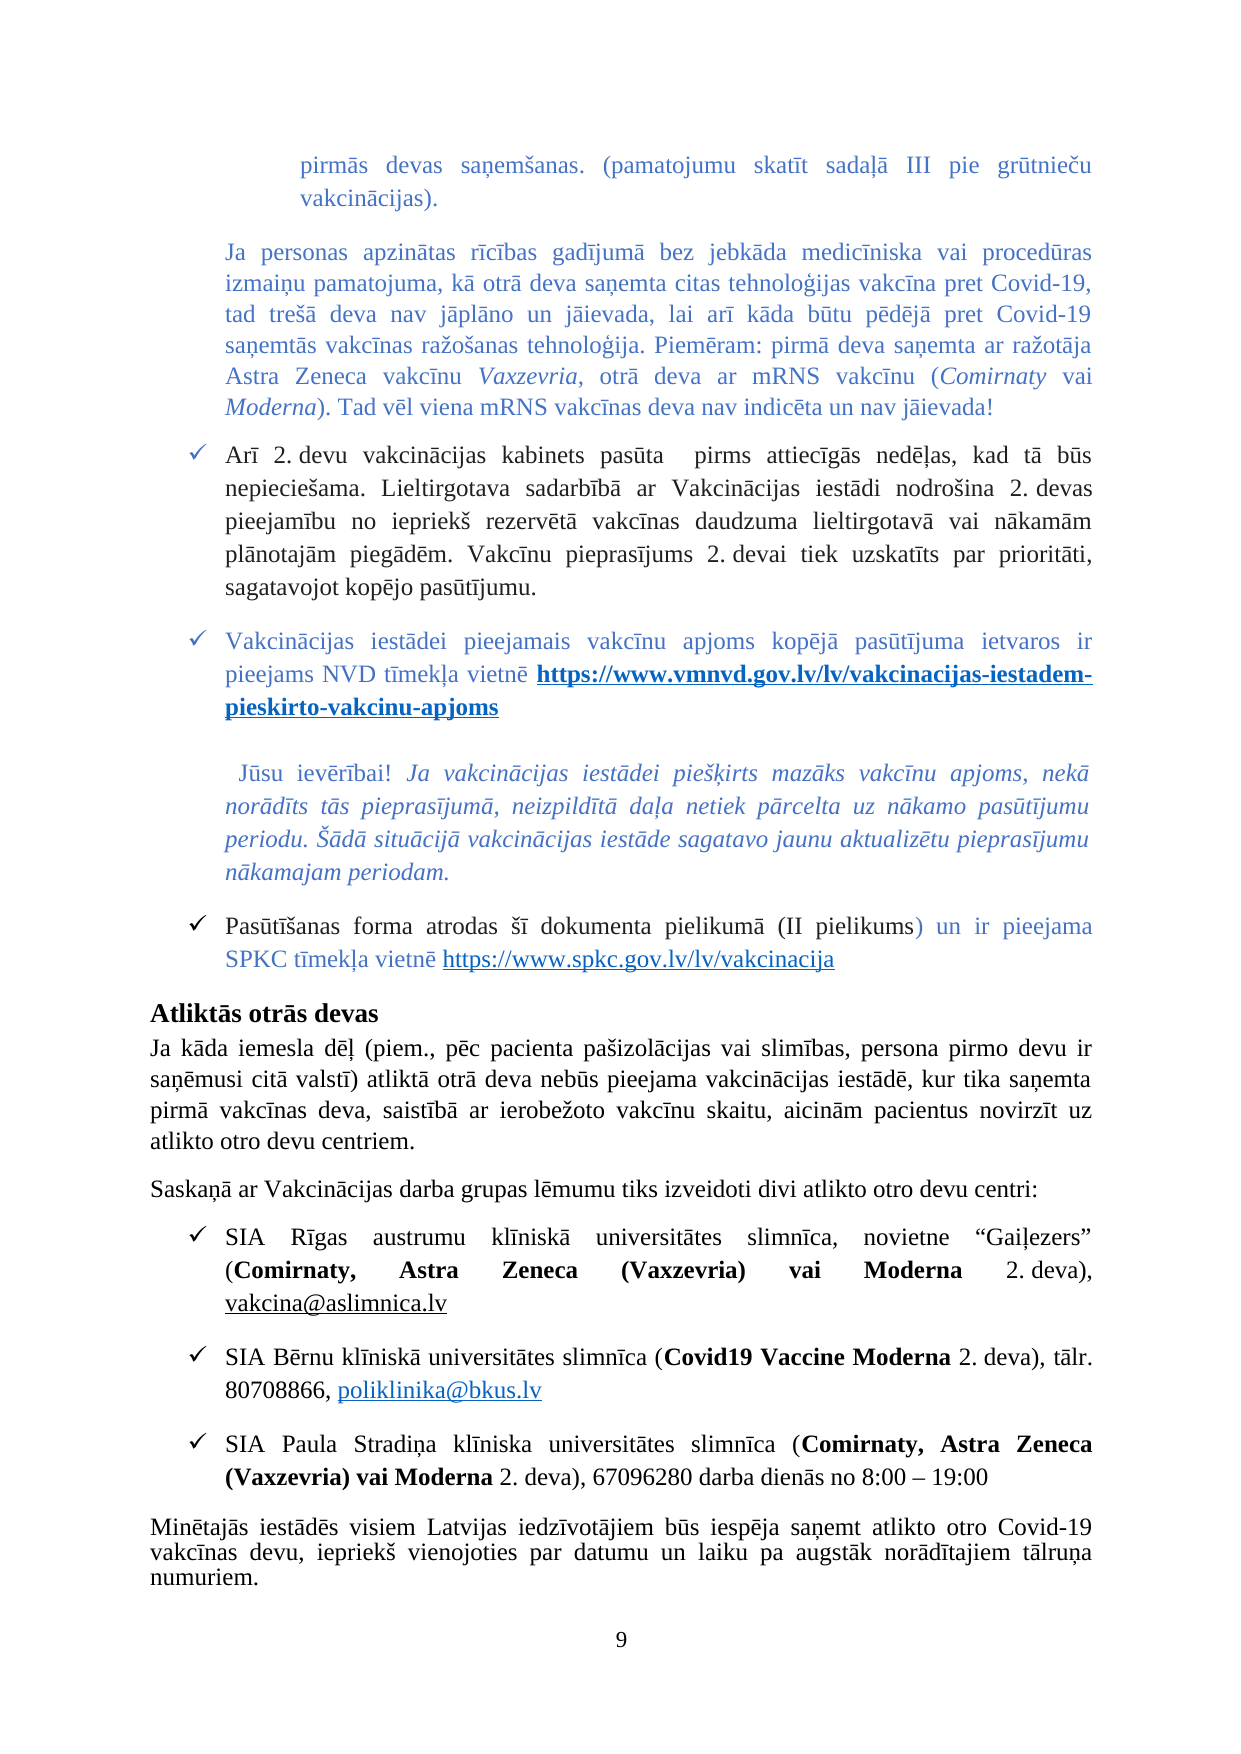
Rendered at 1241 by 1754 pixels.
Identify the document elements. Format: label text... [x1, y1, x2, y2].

text Ja personas apzinātas rīcības gadījumā bez jebkāda medicīniska vai procedūras izmaiņu pamatojuma, kā otrā deva saņemta citas tehnoloģijas vakcīna pret Covid-19, tad trešā deva nav jāplāno un jāievada, lai arī kāda būtu pēdējā pret Covid-19 saņemtās vakcīnas ražošanas tehnoloģija. Piemēram: pirmā deva saņemta ar ražotāja Astra Zeneca vakcīnu Vaxzevria, otrā deva ar mRNS vakcīnu (Comirnaty vai Moderna). Tad vēl viena mRNS vakcīnas deva nav indicēta un nav jāievada! [225, 237, 1093, 421]
list Pasūtīšanas forma atrodas šī dokumenta pielikumā (II pielikums) un ir pieejama SPKC tīmekļa vietnē https://www.spkc.gov.lv/lv/vakcinacija [187, 911, 1093, 972]
text Ja kāda iemesla dēļ (piem., pēc pacienta pašizolācijas vai slimības, persona pirmo devu ir saņēmusi citā valstī) atliktā otrā deva nebūs pieejama vakcinācijas iestādē, kur tika saņemta pirmā vakcīnas deva, saistībā ar ierobežoto vakcīnu skaitu, aicinām pacientus novirzīt uz atlikto otro devu centriem. [150, 1033, 1093, 1155]
list Arī 2. devu vakcinācijas kabinets pasūta pirms attiecīgās nedēļas, kad tā būs nepieciešama. Lieltirgotava sadarbībā ar Vakcinācijas iestādi nodrošina 2. devas pieejamību no iepriekš rezervētā vakcīnas daudzuma lieltirgotavā vai nākamām plānotajām piegādēm. Vakcīnu pieprasījums 2. devai tiek uzskatīts par prioritāti, sagatavojot kopējo pasūtījumu. [187, 440, 1093, 601]
list SIA Bērnu klīniskā universitātes slimnīca (Covid19 Vaccine Moderna 2. deva), tālr. 80708866, poliklinika@bkus.lv [187, 1342, 1093, 1403]
list SIA Rīgas austrumu klīniskā universitātes slimnīca, novietne “Gaiļezers” (Comirnaty, Astra Zeneca (Vaxzevria) vai Moderna 2. deva), vakcina@aslimnica.lv [187, 1222, 1093, 1317]
text Minētajās iestādēs visiem Latvijas iedzīvotājiem būs iespēja saņemt atlikto otro Covid-19 vakcīnas devu, iepriekš vienojoties par datumu un laiku pa augstāk norādītajiem tālruņa numuriem. [150, 1516, 1093, 1591]
list SIA Paula Stradiņa klīniska universitātes slimnīca (Comirnaty, Astra Zeneca (Vaxzevria) vai Moderna 2. deva), 67096280 darba dienās no 8:00 – 19:00 [187, 1429, 1093, 1490]
list Vakcinācijas iestādei pieejamais vakcīnu apjoms kopējā pasūtījuma ietvaros ir pieejams NVD tīmekļa vietnē https://www.vmnvd.gov.lv/lv/vakcinacijas-iestadem-pieskirto-vakcinu-apjoms Jūsu ievērībai! Ja vakcinācijas iestādei piešķirts mazāks vakcīnu apjoms, nekā norādīts tās pieprasījumā, neizpildītā daļa netiek pārcelta uz nākamo pasūtījumu periodu. Šādā situācijā vakcinācijas iestāde sagatavo jaunu aktualizētu pieprasījumu nākamajam periodam. [187, 626, 1093, 886]
text Saskaņā ar Vakcinācijas darba grupas lēmumu tiks izveidoti divi atlikto otro devu centri: [150, 1174, 1093, 1203]
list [262, 150, 1093, 212]
subtitle Atliktās otrās devas [150, 998, 1093, 1029]
